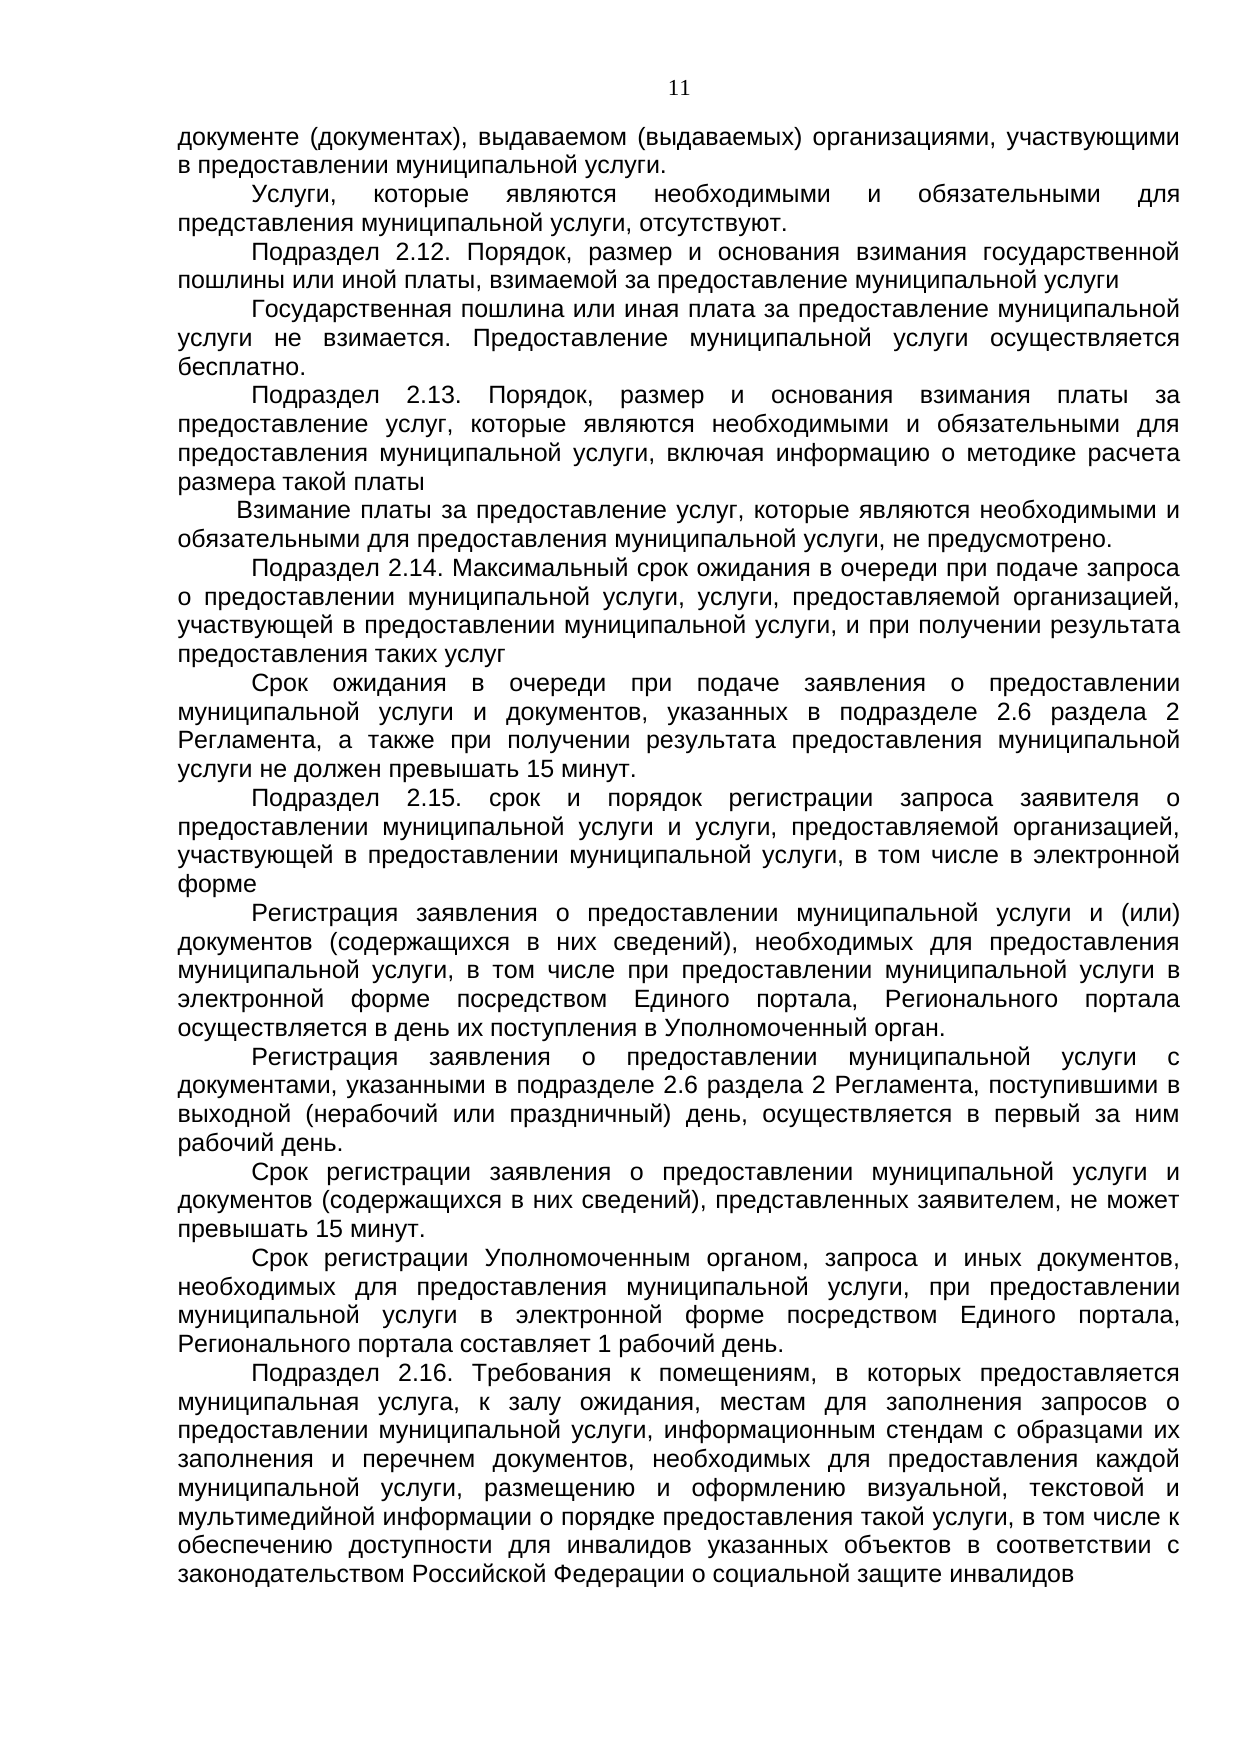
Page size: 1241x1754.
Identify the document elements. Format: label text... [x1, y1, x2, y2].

text Подраздел 2.12. Порядок, размер и основания взимания государственной пошлины или иной платы, взимаемой за предоставление муниципальной услуги [177, 237, 1181, 294]
text Регистрация заявления о предоставлении муниципальной услуги с документами, указанными в подразделе 2.6 раздела 2 Регламента, поступившими в выходной (нерабочий или праздничный) день, осуществляется в первый за ним рабочий день. [177, 1042, 1181, 1157]
text Подраздел 2.14. Максимальный срок ожидания в очереди при подаче запроса о предоставлении муниципальной услуги, услуги, предоставляемой организацией, участвующей в предоставлении муниципальной услуги, и при получении результата предоставления таких услуг [177, 553, 1181, 668]
text Услуги, которые являются необходимыми и обязательными для представления муниципальной услуги, отсутствуют. [177, 179, 1181, 237]
text Срок ожидания в очереди при подаче заявления о предоставлении муниципальной услуги и документов, указанных в подразделе 2.6 раздела 2 Регламента, а также при получении результата предоставления муниципальной услуги не должен превышать 15 минут. [177, 668, 1181, 783]
text Подраздел 2.15. срок и порядок регистрации запроса заявителя о предоставлении муниципальной услуги и услуги, предоставляемой организацией, участвующей в предоставлении муниципальной услуги, в том числе в электронной форме [177, 783, 1181, 898]
text Подраздел 2.16. Требования к помещениям, в которых предоставляется муниципальная услуга, к залу ожидания, местам для заполнения запросов о предоставлении муниципальной услуги, информационным стендам с образцами их заполнения и перечнем документов, необходимых для предоставления каждой муниципальной услуги, размещению и оформлению визуальной, текстовой и мультимедийной информации о порядке предоставления такой услуги, в том числе к обеспечению доступности для инвалидов указанных объектов в соответствии с законодательством Российской Федерации о социальной защите инвалидов [177, 1358, 1181, 1588]
text Подраздел 2.13. Порядок, размер и основания взимания платы за предоставление услуг, которые являются необходимыми и обязательными для предоставления муниципальной услуги, включая информацию о методике расчета размера такой платы [177, 381, 1181, 496]
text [177, 122, 1181, 179]
text Государственная пошлина или иная плата за предоставление муниципальной услуги не взимается. Предоставление муниципальной услуги осуществляется бесплатно. [177, 294, 1181, 381]
text Срок регистрации Уполномоченным органом, запроса и иных документов, необходимых для предоставления муниципальной услуги, при предоставлении муниципальной услуги в электронной форме посредством Единого портала, Регионального портала составляет 1 рабочий день. [177, 1243, 1181, 1358]
text Регистрация заявления о предоставлении муниципальной услуги и (или) документов (содержащихся в них сведений), необходимых для предоставления муниципальной услуги, в том числе при предоставлении муниципальной услуги в электронной форме посредством Единого портала, Регионального портала осуществляется в день их поступления в Уполномоченный орган. [177, 898, 1181, 1042]
text Срок регистрации заявления о предоставлении муниципальной услуги и документов (содержащихся в них сведений), представленных заявителем, не может превышать 15 минут. [177, 1157, 1181, 1243]
text Взимание платы за предоставление услуг, которые являются необходимыми и обязательными для предоставления муниципальной услуги, не предусмотрено. [177, 496, 1181, 553]
